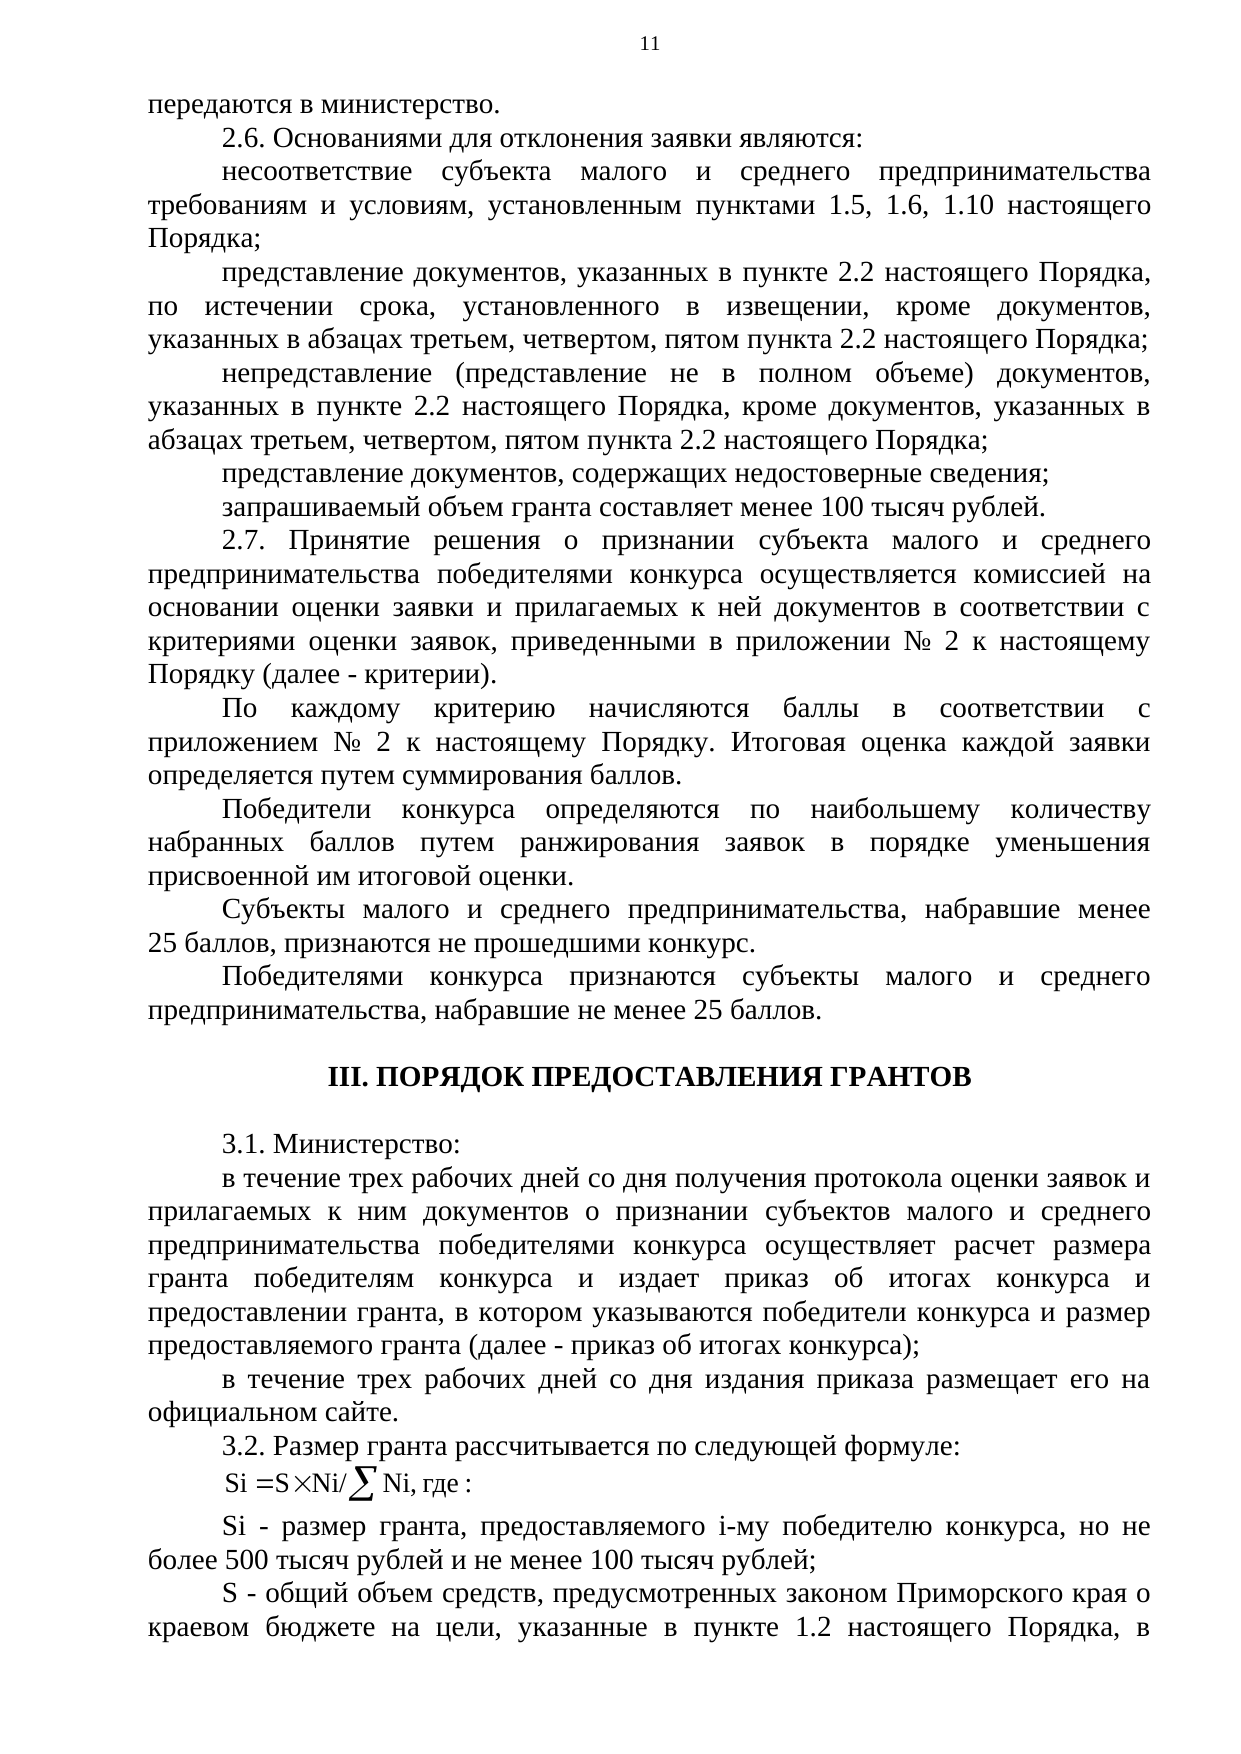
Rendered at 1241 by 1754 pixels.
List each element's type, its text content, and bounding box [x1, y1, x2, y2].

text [148, 86, 1152, 120]
text в течение трех рабочих дней со дня получения протокола оценки заявок и прилагаемых к ним документов о признании субъектов малого и среднего предпринимательства победителями конкурса осуществляет расчет размера гранта победителям конкурса и издает приказ об итогах конкурса и предоставлении гранта, в котором указываются победители конкурса и размер предоставляемого гранта (далее - приказ об итогах конкурса); [148, 1160, 1152, 1361]
text непредставление (представление не в полном объеме) документов, указанных в пункте 2.2 настоящего Порядка, кроме документов, указанных в абзацах третьем, четвертом, пятом пункта 2.2 настоящего Порядка; [148, 355, 1152, 455]
text 3.1. Министерство: [148, 1126, 1152, 1160]
text в течение трех рабочих дней со дня издания приказа размещает его на официальном сайте. [148, 1361, 1152, 1428]
text Победители конкурса определяются по наибольшему количеству набранных баллов путем ранжирования заявок в порядке уменьшения присвоенной им итоговой оценки. [148, 791, 1152, 891]
text По каждому критерию начисляются баллы в соответствии с приложением № 2 к настоящему Порядку. Итоговая оценка каждой заявки определяется путем суммирования баллов. [148, 690, 1152, 791]
text III. ПОРЯДОК ПРЕДОСТАВЛЕНИЯ ГРАНТОВ [148, 1059, 1152, 1093]
text представление документов, содержащих недостоверные сведения; [148, 455, 1152, 489]
text 2.6. Основаниями для отклонения заявки являются: [148, 120, 1152, 153]
text запрашиваемый объем гранта составляет менее 100 тысяч рублей. [148, 489, 1152, 522]
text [148, 1576, 1152, 1643]
text 2.7. Принятие решения о признании субъекта малого и среднего предпринимательства победителями конкурса осуществляется комиссией на основании оценки заявки и прилагаемых к ней документов в соответствии с критериями оценки заявок, приведенными в приложении № 2 к настоящему Порядку (далее - критерии). [148, 522, 1152, 690]
text Победителями конкурса признаются субъекты малого и среднего предпринимательства, набравшие не менее 25 баллов. [148, 958, 1152, 1026]
text представление документов, указанных в пункте 2.2 настоящего Порядка, по истечении срока, установленного в извещении, кроме документов, указанных в абзацах третьем, четвертом, пятом пункта 2.2 настоящего Порядка; [148, 254, 1152, 355]
text 3.2. Размер гранта рассчитывается по следующей формуле: [148, 1428, 1152, 1462]
text Субъекты малого и среднего предпринимательства, набравшие менее 25 баллов, признаются не прошедшими конкурс. [148, 891, 1152, 958]
text Si - размер гранта, предоставляемого i-му победителю конкурса, но не более 500 тысяч рублей и не менее 100 тысяч рублей; [148, 1508, 1152, 1576]
text несоответствие субъекта малого и среднего предпринимательства требованиям и условиям, установленным пунктами 1.5, 1.6, 1.10 настоящего Порядка; [148, 153, 1152, 254]
